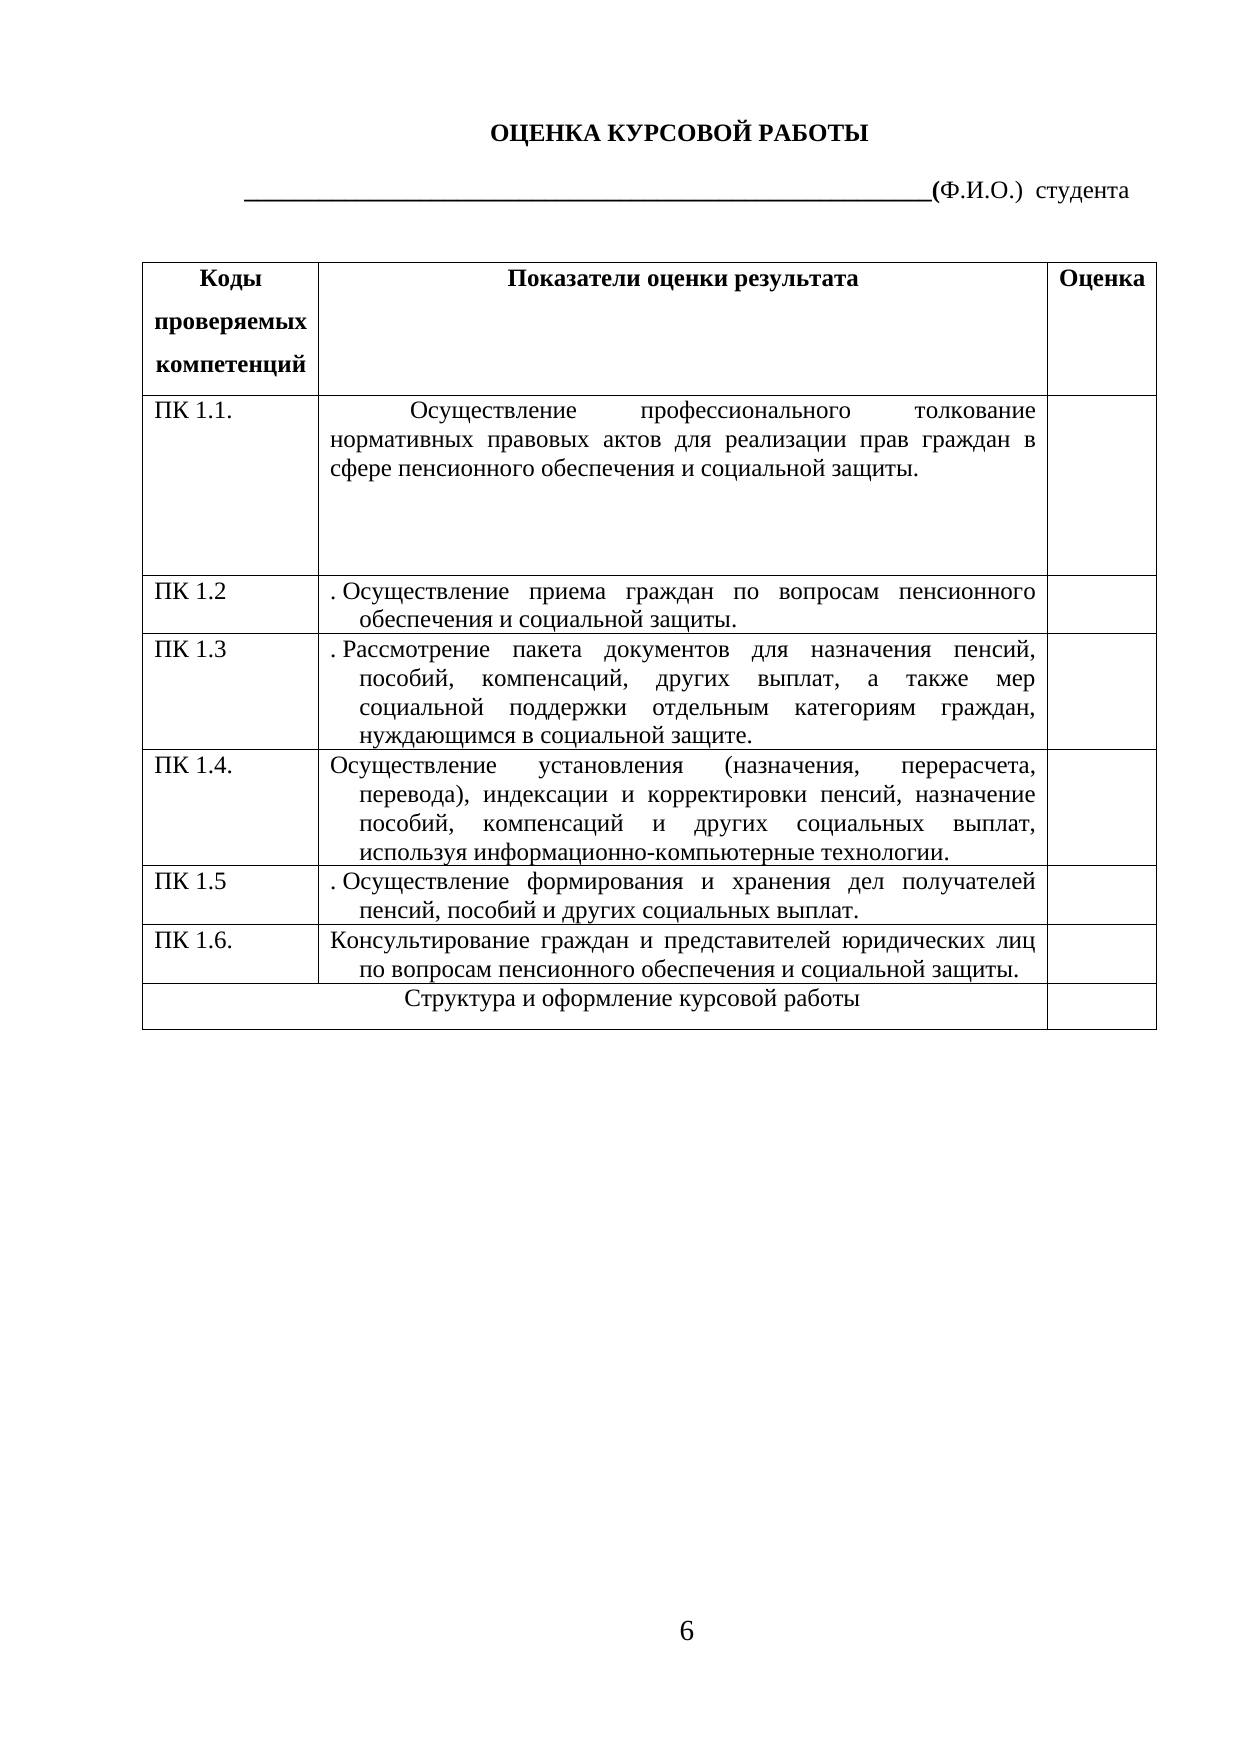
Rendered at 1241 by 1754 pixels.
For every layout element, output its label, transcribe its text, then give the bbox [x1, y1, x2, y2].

table_cell ПК 1.6. [143, 925, 318, 982]
table_cell [1048, 634, 1156, 749]
table_cell [1048, 925, 1156, 982]
table_cell ПК 1.4. [143, 750, 318, 865]
table_cell Осуществление установления (назначения, перерасчета, перевода), индексации и корректировки пенсий, назначение пособий, компенсаций и других социальных выплат, используя информационно-компьютерные технологии. [319, 750, 1047, 865]
table_cell [1048, 984, 1156, 1029]
table_cell [1048, 750, 1156, 865]
table_cell Осуществление профессионального толкование нормативных правовых актов для реализации прав граждан в сфере пенсионного обеспечения и социальной защиты. [319, 396, 1047, 575]
table_cell [1048, 396, 1156, 575]
table_cell . Осуществление формирования и хранения дел получателей пенсий, пособий и других социальных выплат. [319, 866, 1047, 924]
table_header Оценка [1048, 263, 1156, 394]
table_header Коды проверяемых компетенций [143, 263, 318, 394]
table_cell . Осуществление приема граждан по вопросам пенсионного обеспечения и социальной защиты. [319, 576, 1047, 633]
table_cell [1048, 866, 1156, 924]
text _______________________________________________________(Ф.И.О.) студента [118, 176, 1181, 204]
table_cell ПК 1.2 [143, 576, 318, 633]
table_cell [1048, 576, 1156, 633]
table_cell ПК 1.1. [143, 396, 318, 575]
table_cell . Рассмотрение пакета документов для назначения пенсий, пособий, компенсаций, других выплат, а также мер социальной поддержки отдельным категориям граждан, нуждающимся в социальной защите. [319, 634, 1047, 749]
table_cell Структура и оформление курсовой работы [143, 984, 1047, 1029]
table_header Показатели оценки результата [319, 263, 1047, 394]
table_cell Консультирование граждан и представителей юридических лиц по вопросам пенсионного обеспечения и социальной защиты. [319, 925, 1047, 982]
list ОЦЕНКА КУРСОВОЙ РАБОТЫ [118, 118, 1181, 147]
table_cell ПК 1.5 [143, 866, 318, 924]
table_cell ПК 1.3 [143, 634, 318, 749]
